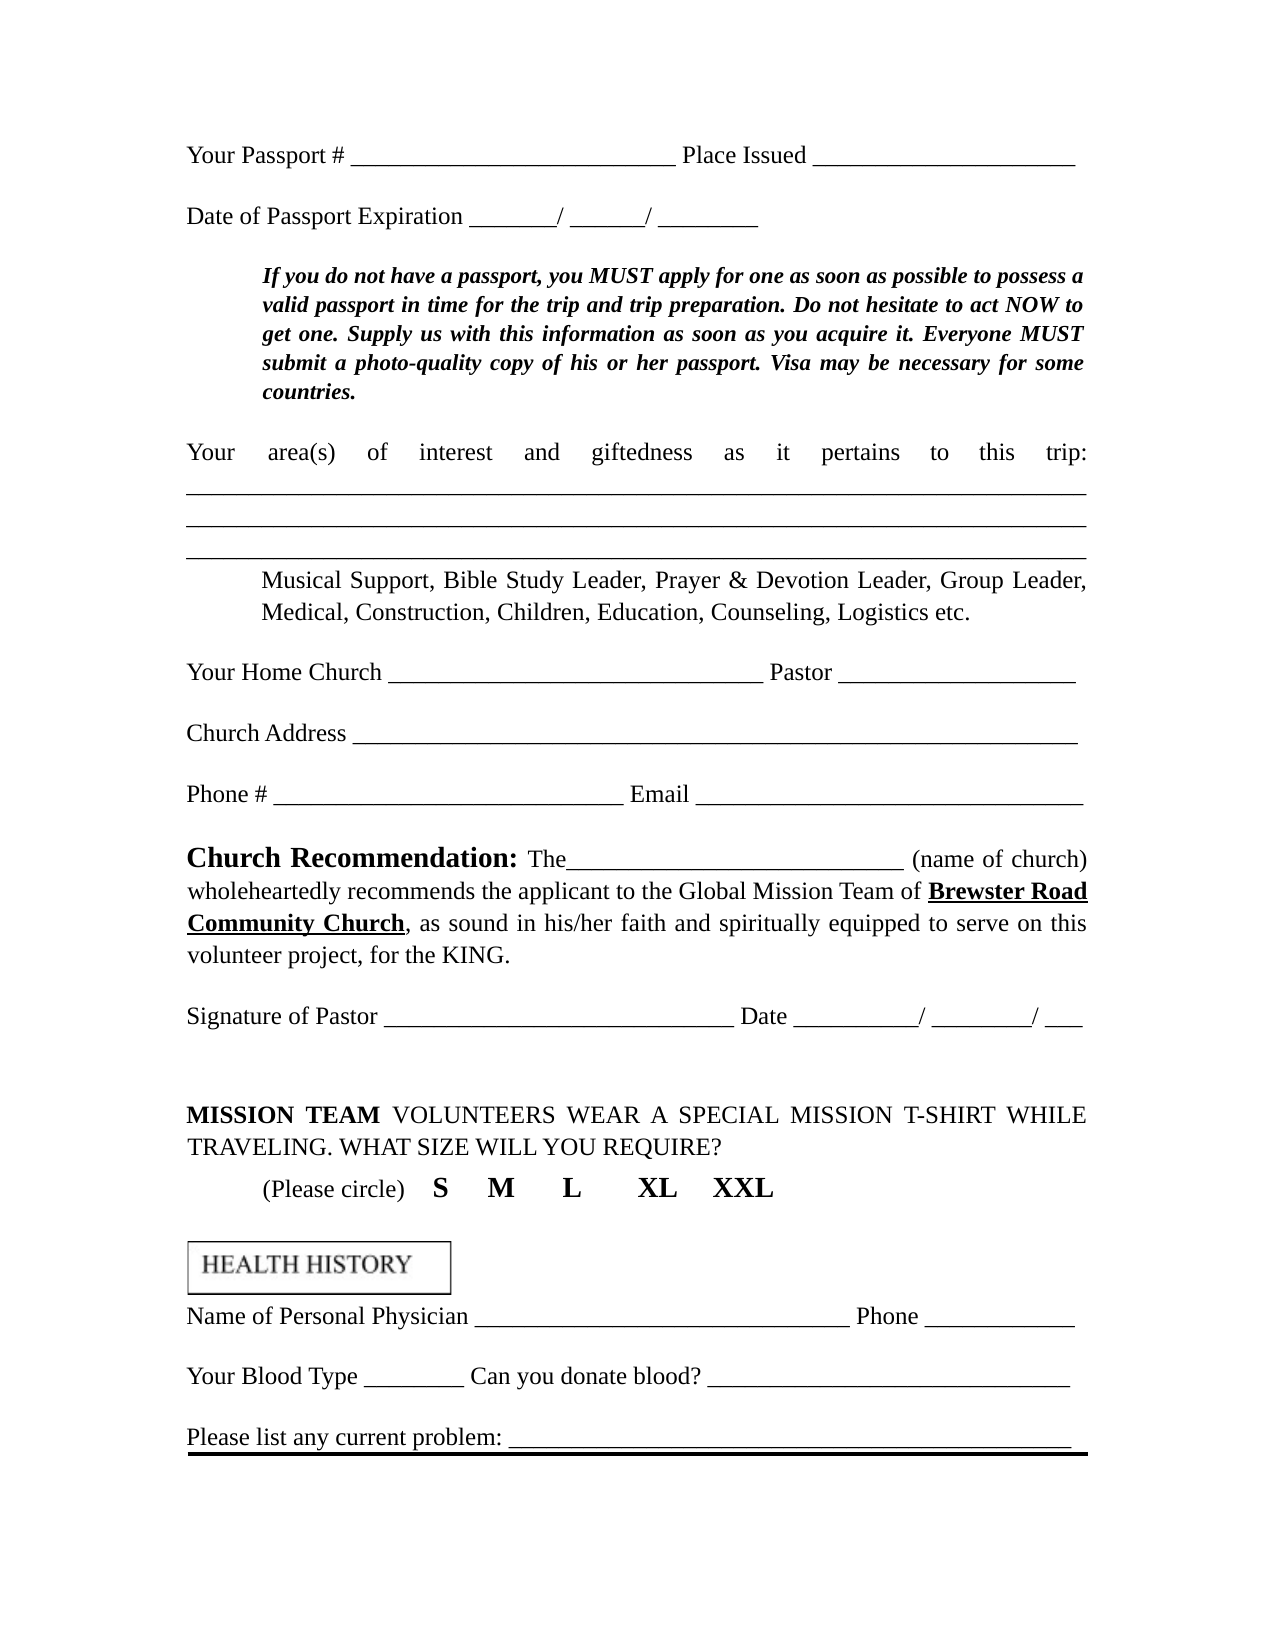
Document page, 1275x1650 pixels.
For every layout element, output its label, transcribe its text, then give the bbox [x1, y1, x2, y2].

text Name of Personal Physician ______________________________ Phone ____________ [186, 1301, 1087, 1329]
text (Please circle) S M L XL XXL [187, 1170, 1087, 1203]
text Church Address __________________________________________________________ [186, 718, 1087, 747]
text Your Passport # __________________________ Place Issued _____________________ [186, 140, 1087, 169]
text Phone # ____________________________ Email _______________________________ [186, 779, 1087, 808]
text Signature of Pastor ____________________________ Date __________/ ________/ ___ [186, 1001, 1087, 1029]
text Your Blood Type ________ Can you donate blood? _____________________________ [186, 1361, 1087, 1390]
text MISSION TEAM VOLUNTEERS WEAR A SPECIAL MISSION T-SHIRT WHILE TRAVELING. WHAT SIZE WILL YOU REQUIRE? [186, 1100, 1087, 1160]
text Your Home Church ______________________________ Pastor ___________________ [186, 657, 1087, 686]
text Date of Passport Expiration _______/ ______/ ________ [186, 201, 1087, 230]
text Your area(s) of interest and giftedness as it pertains to this trip: [186, 437, 1087, 466]
text Church Recommendation: The___________________________ (name of church) wholeheartedly recommends the applicant to the Global Mission Team of Brewster Road Community Church, as sound in his/her faith and spiritually equipped to serve on this volunteer project, for the KING. [186, 840, 1087, 969]
text Please list any current problem: _____________________________________________ [186, 1422, 1087, 1451]
text ________________________________________________________________________ Musical Support, Bible Study Leader, Prayer & Devotion Leader, Group Leader, Medical, Construction, Children, Education, Counseling, Logistics etc. [186, 533, 1087, 626]
text If you do not have a passport, you MUST apply for one as soon as possible to possess a valid passport in time for the trip and trip preparation. Do not hesitate to act NOW to get one. Supply us with this information as soon as you acquire it. Everyone MUST submit a photo-quality copy of his or her passport. Visa may be necessary for some countries. [262, 262, 1087, 404]
text ________________________________________________________________________ [186, 469, 1087, 498]
picture [187, 1241, 452, 1295]
text ________________________________________________________________________ [186, 501, 1087, 530]
